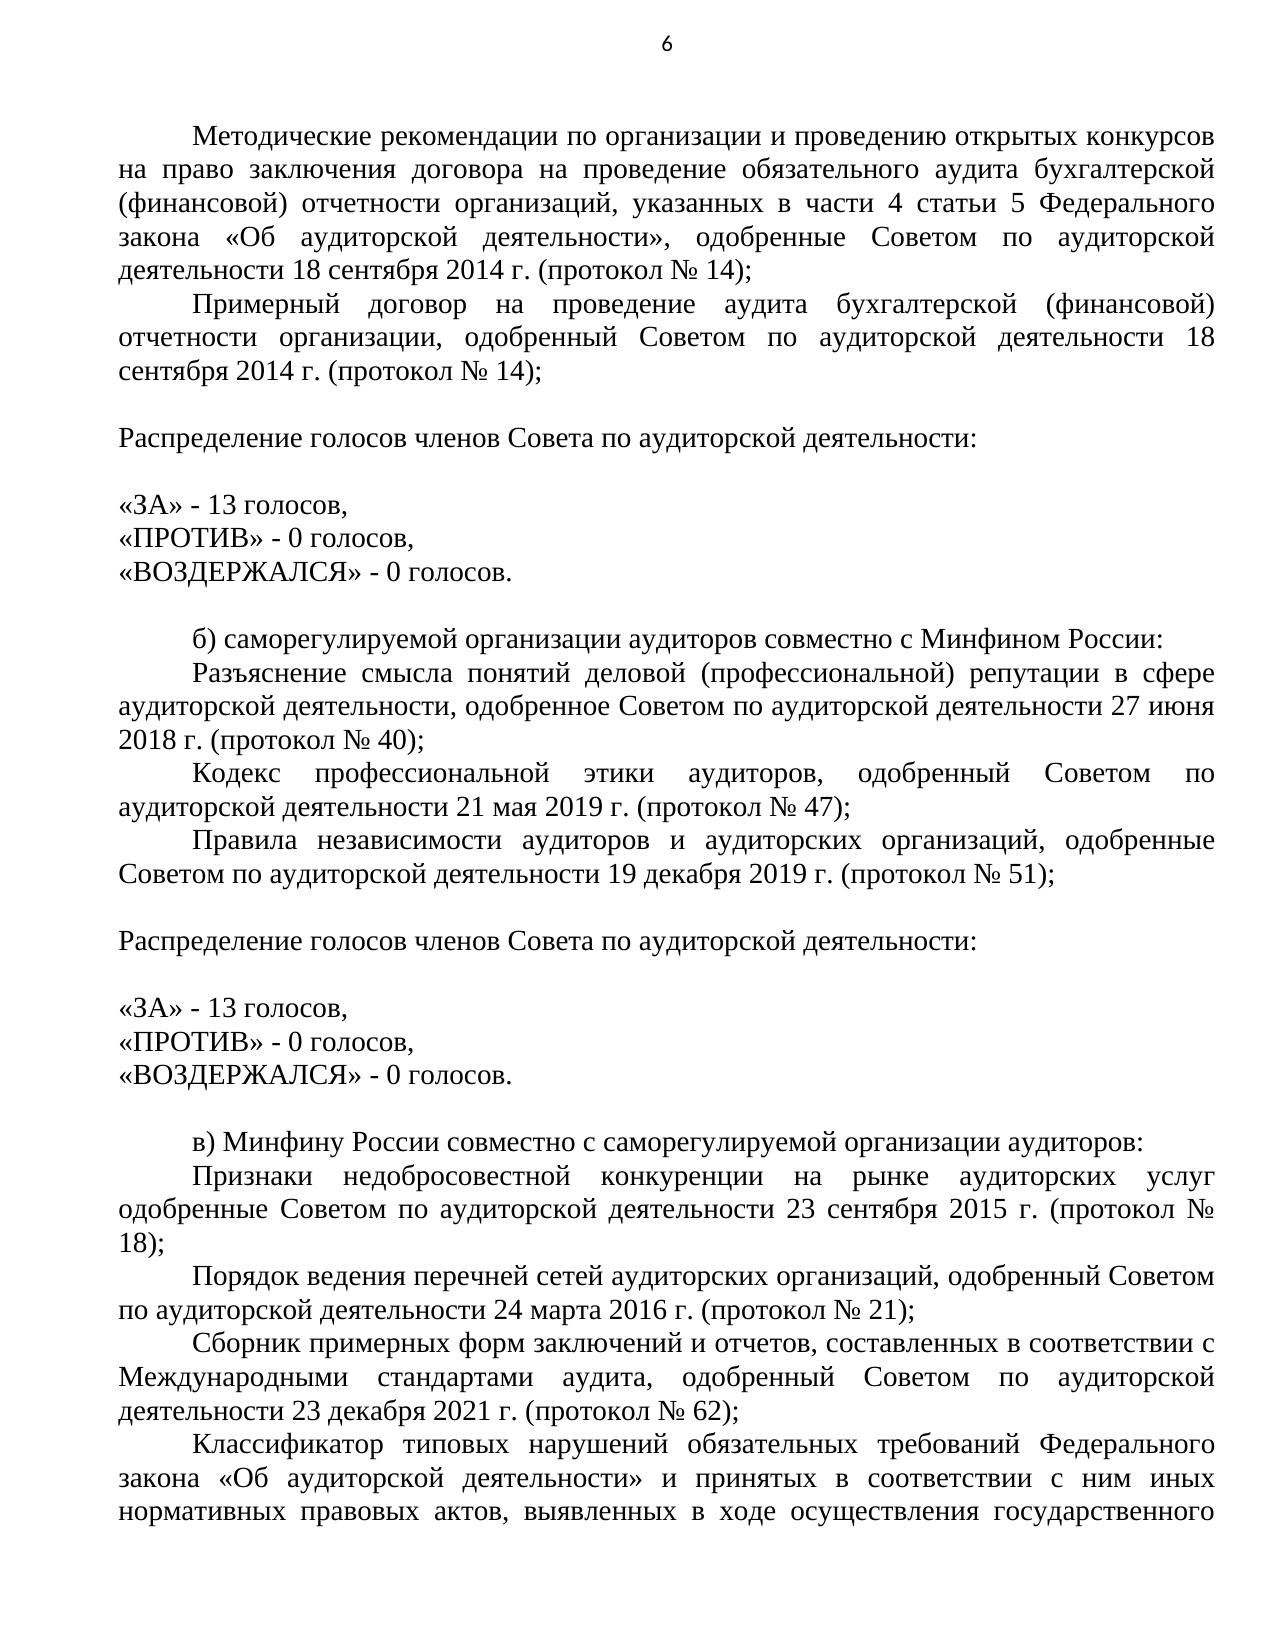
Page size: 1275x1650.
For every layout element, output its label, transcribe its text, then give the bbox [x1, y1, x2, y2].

text «ПРОТИВ» - 0 голосов, [118, 521, 1216, 554]
text «ЗА» - 13 голосов, [118, 990, 1216, 1024]
text Распределение голосов членов Совета по аудиторской деятельности: [118, 923, 1216, 957]
text «ВОЗДЕРЖАЛСЯ» - 0 голосов. [118, 1057, 1216, 1091]
text Сборник примерных форм заключений и отчетов, составленных в соответствии с Международными стандартами аудита, одобренный Советом по аудиторской деятельности 23 декабря 2021 г. (протокол № 62); [118, 1326, 1216, 1426]
text «ЗА» - 13 голосов, [118, 487, 1216, 521]
text Кодекс профессиональной этики аудиторов, одобренный Советом по аудиторской деятельности 21 мая 2019 г. (протокол № 47); [118, 755, 1216, 822]
text Методические рекомендации по организации и проведению открытых конкурсов на право заключения договора на проведение обязательного аудита бухгалтерской (финансовой) отчетности организаций, указанных в части 4 статьи 5 Федерального закона «Об аудиторской деятельности», одобренные Советом по аудиторской деятельности 18 сентября 2014 г. (протокол № 14); [118, 118, 1216, 286]
text Правила независимости аудиторов и аудиторских организаций, одобренные Советом по аудиторской деятельности 19 декабря 2019 г. (протокол № 51); [118, 822, 1216, 889]
text в) Минфину России совместно с саморегулируемой организации аудиторов: [118, 1124, 1216, 1158]
text Примерный договор на проведение аудита бухгалтерской (финансовой) отчетности организации, одобренный Советом по аудиторской деятельности 18 сентября 2014 г. (протокол № 14); [118, 286, 1216, 386]
text «ПРОТИВ» - 0 голосов, [118, 1024, 1216, 1057]
text Признаки недобросовестной конкуренции на рынке аудиторских услуг одобренные Советом по аудиторской деятельности 23 сентября 2015 г. (протокол № 18); [118, 1158, 1216, 1258]
text «ВОЗДЕРЖАЛСЯ» - 0 голосов. [118, 554, 1216, 588]
text б) саморегулируемой организации аудиторов совместно с Минфином России: [118, 621, 1216, 655]
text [118, 1426, 1216, 1527]
text Порядок ведения перечней сетей аудиторских организаций, одобренный Советом по аудиторской деятельности 24 марта 2016 г. (протокол № 21); [118, 1258, 1216, 1326]
text Разъяснение смысла понятий деловой (профессиональной) репутации в сфере аудиторской деятельности, одобренное Советом по аудиторской деятельности 27 июня 2018 г. (протокол № 40); [118, 655, 1216, 755]
text Распределение голосов членов Совета по аудиторской деятельности: [118, 420, 1216, 453]
